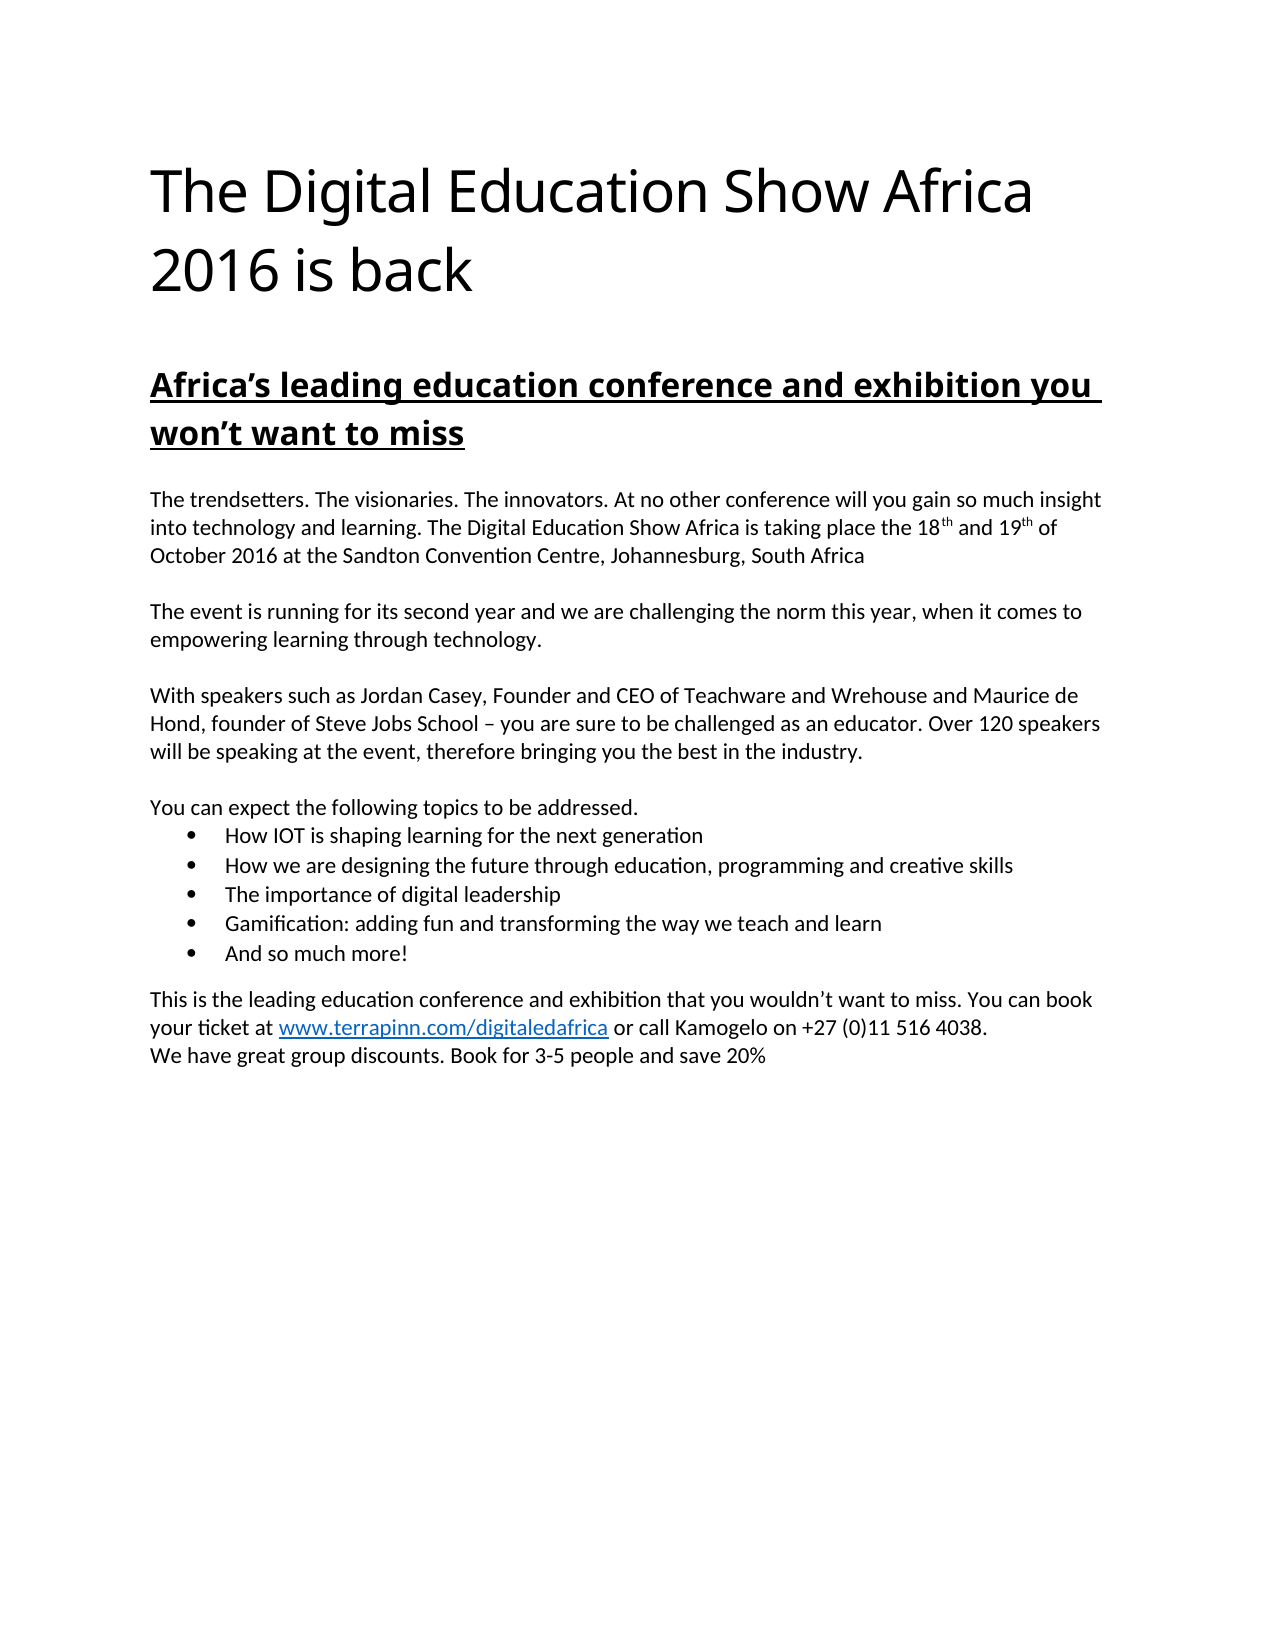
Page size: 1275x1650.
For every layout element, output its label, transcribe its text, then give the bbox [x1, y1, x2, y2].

text The trendsetters. The visionaries. The innovators. At no other conference will you gain so much insight into technology and learning. The Digital Education Show Africa is taking place the 18th and 19th of October 2016 at the Sandton Convention Centre, Johannesburg, South Africa [150, 485, 1125, 569]
text We have great group discounts. Book for 3-5 people and save 20% [150, 1041, 1125, 1069]
list Gamification: adding fun and transforming the way we teach and learn [187, 909, 1125, 938]
subtitle Africa’s leading education conference and exhibition you won’t want to miss [150, 362, 1125, 455]
text You can expect the following topics to be addressed. [150, 793, 1125, 821]
list And so much more! [187, 939, 1125, 967]
title The Digital Education Show Africa 2016 is back [150, 150, 1125, 309]
text The event is running for its second year and we are challenging the norm this year, when it comes to empowering learning through technology. [150, 597, 1125, 653]
list How we are designing the future through education, programming and creative skills [187, 851, 1125, 879]
text With speakers such as Jordan Casey, Founder and CEO of Teachware and Wrehouse and Maurice de Hond, founder of Steve Jobs School – you are sure to be challenged as an educator. Over 120 speakers will be speaking at the event, therefore bringing you the best in the industry. [150, 681, 1125, 765]
text This is the leading education conference and exhibition that you wouldn’t want to miss. You can book your ticket at www.terrapinn.com/digitaledafrica or call Kamogelo on +27 (0)11 516 4038. [150, 985, 1125, 1041]
list How IOT is shaping learning for the next generation [187, 821, 1125, 849]
list The importance of digital leadership [187, 880, 1125, 908]
